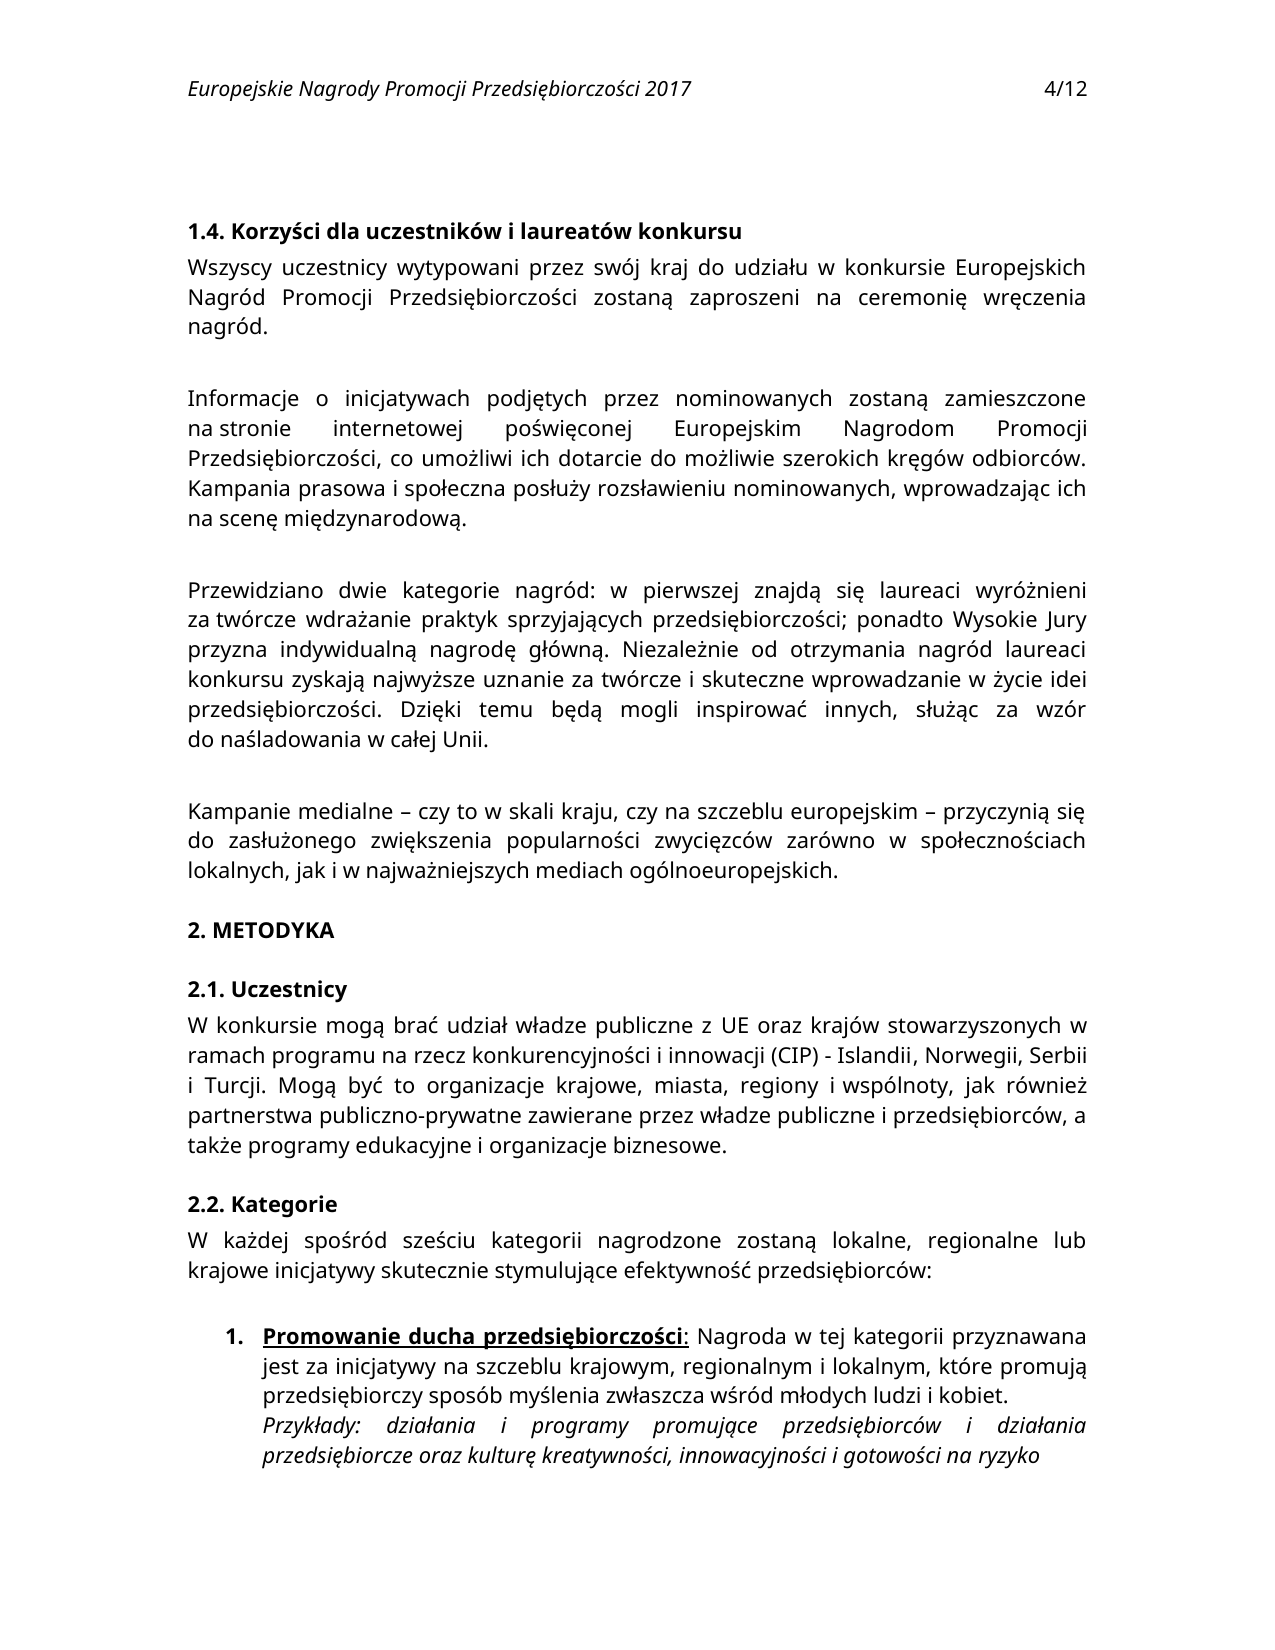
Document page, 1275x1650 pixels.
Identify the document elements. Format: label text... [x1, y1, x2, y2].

subtitle 2.2. Kategorie [187, 1189, 1087, 1219]
text Przykłady: działania i programy promujące przedsiębiorców i działania przedsiębiorcze oraz kulturę kreatywności, innowacyjności i gotowości na ryzyko [262, 1410, 1087, 1470]
subtitle 2.1. Uczestnicy [187, 974, 1087, 1004]
subtitle 1.4. Korzyści dla uczestników i laureatów konkursu [187, 216, 1087, 245]
subtitle 2. METODYKA [187, 915, 1087, 944]
text Informacje o inicjatywach podjętych przez nominowanych zostaną zamieszczone na stronie internetowej poświęconej Europejskim Nagrodom Promocji Przedsiębiorczości, co umożliwi ich dotarcie do możliwie szerokich kręgów odbiorców. Kampania prasowa i społeczna posłuży rozsławieniu nominowanych, wprowadzając ich na scenę międzynarodową. [187, 383, 1087, 532]
text Wszyscy uczestnicy wytypowani przez swój kraj do udziału w konkursie Europejskich Nagród Promocji Przedsiębiorczości zostaną zaproszeni na ceremonię wręczenia nagród. [187, 252, 1087, 341]
text W każdej spośród sześciu kategorii nagrodzone zostaną lokalne, regionalne lub krajowe inicjatywy skutecznie stymulujące efektywność przedsiębiorców: [187, 1225, 1087, 1285]
text Przewidziano dwie kategorie nagród: w pierwszej znajdą się laureaci wyróżnieni za twórcze wdrażanie praktyk sprzyjających przedsiębiorczości; ponadto Wysokie Jury przyzna indywidualną nagrodę główną. Niezależnie od otrzymania nagród laureaci konkursu zyskają najwyższe uznanie za twórcze i skuteczne wprowadzanie w życie idei przedsiębiorczości. Dzięki temu będą mogli inspirować innych, służąc za wzór do naśladowania w całej Unii. [187, 574, 1087, 753]
text W konkursie mogą brać udział władze publiczne z UE oraz krajów stowarzyszonych w ramach programu na rzecz konkurencyjności i innowacji (CIP) - Islandii, Norwegii, Serbii i Turcji. Mogą być to organizacje krajowe, miasta, regiony i wspólnoty, jak również partnerstwa publiczno-prywatne zawierane przez władze publiczne i przedsiębiorców, a także programy edukacyjne i organizacje biznesowe. [187, 1010, 1087, 1159]
text Kampanie medialne – czy to w skali kraju, czy na szczeblu europejskim – przyczynią się do zasłużonego zwiększenia popularności zwycięzców zarówno w społecznościach lokalnych, jak i w najważniejszych mediach ogólnoeuropejskich. [187, 796, 1087, 885]
list Promowanie ducha przedsiębiorczości: Nagroda w tej kategorii przyznawana jest za inicjatywy na szczeblu krajowym, regionalnym i lokalnym, które promują przedsiębiorczy sposób myślenia zwłaszcza wśród młodych ludzi i kobiet. [225, 1321, 1087, 1410]
